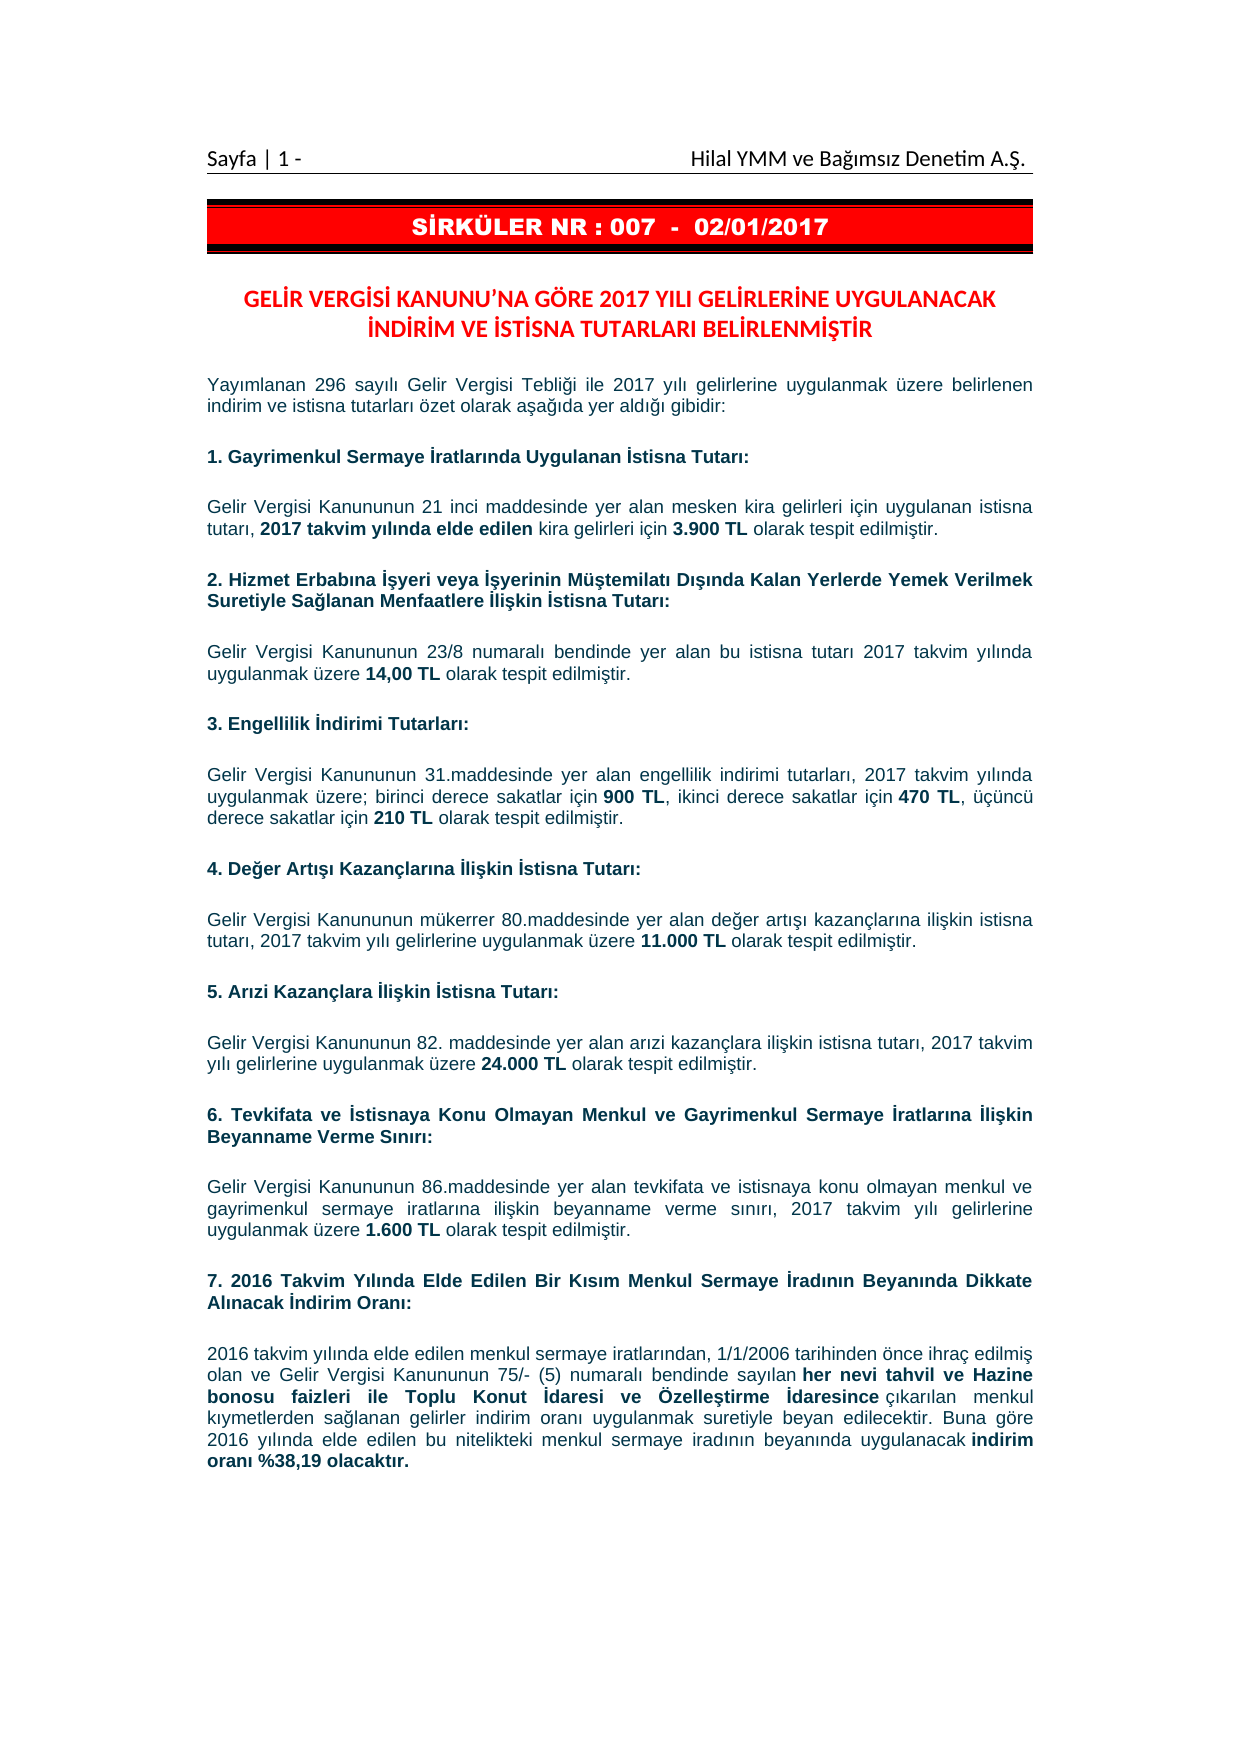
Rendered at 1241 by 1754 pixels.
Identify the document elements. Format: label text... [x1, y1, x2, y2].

picture [548, 937, 552, 947]
text Gelir Vergisi Kanununun 86.maddesinde yer alan tevkifata ve istisnaya konu olmayan menkul ve gayrimenkul sermaye iratlarına ilişkin beyanname verme sınırı, 2017 takvim yılı gelirlerine uygulanmak üzere 1.600 TL olarak tespit edilmiştir. [207, 1176, 1033, 1241]
text 7. 2016 Takvim Yılında Elde Edilen Bir Kısım Menkul Sermaye İradının Beyanında Dikkate Alınacak İndirim Oranı: [207, 1270, 1033, 1313]
text 3. Engellilik İndirimi Tutarları: [207, 713, 1033, 735]
picture [591, 1371, 595, 1381]
picture [852, 381, 856, 391]
picture [420, 916, 424, 926]
picture [867, 937, 871, 947]
text Gelir Vergisi Kanununun mükerrer 80.maddesinde yer alan değer artışı kazançlarına ilişkin istisna tutarı, 2017 takvim yılı gelirlerine uygulanmak üzere 11.000 TL olarak tespit edilmiştir. [207, 908, 1033, 952]
text 2016 takvim yılında elde edilen menkul sermaye iratlarından, 1/1/2006 tarihinden önce ihraç edilmiş olan ve Gelir Vergisi Kanununun 75/- (5) numaralı bendinde sayılan her nevi tahvil ve Hazine bonosu faizleri ile Toplu Konut İdaresi ve Özelleştirme İdaresince çıkarılan menkul kıymetlerden sağlanan gelirler indirim oranı uygulanmak suretiyle beyan edilecektir. Buna göre 2016 yılında elde edilen bu nitelikteki menkul sermaye iradının beyanında uygulanacak indirim oranı %38,19 olacaktır. [207, 1342, 1033, 1472]
text Gelir Vergisi Kanununun 82. maddesinde yer alan arızi kazançlara ilişkin istisna tutarı, 2017 takvim yılı gelirlerine uygulanmak üzere 24.000 TL olarak tespit edilmiştir. [207, 1032, 1033, 1075]
text Gelir Vergisi Kanununun 23/8 numaralı bendinde yer alan bu istisna tutarı 2017 takvim yılında uygulanmak üzere 14,00 TL olarak tespit edilmiştir. [207, 641, 1033, 684]
text Yayımlanan 296 sayılı Gelir Vergisi Tebliği ile 2017 yılı gelirlerine uygulanmak üzere belirlenen indirim ve istisna tutarları özet olarak aşağıda yer aldığı gibidir: [207, 373, 1033, 416]
text 4. Değer Artışı Kazançlarına İlişkin İstisna Tutarı: [207, 858, 1033, 879]
subtitle SİRKÜLER NR : 007 - 02/01/2017 [207, 208, 1033, 244]
text Gelir Vergisi Kanununun 31.maddesinde yer alan engellilik indirimi tutarları, 2017 takvim yılında uygulanmak üzere; birinci derece sakatlar için 900 TL, ikinci derece sakatlar için 470 TL, üçüncü derece sakatlar için 210 TL olarak tespit edilmiştir. [207, 764, 1033, 829]
picture [448, 1183, 452, 1193]
text 6. Tevkifata ve İstisnaya Konu Olmayan Menkul ve Gayrimenkul Sermaye İratlarına İlişkin Beyanname Verme Sınırı: [207, 1104, 1033, 1147]
picture [470, 1350, 474, 1360]
text 5. Arızi Kazançlara İlişkin İstisna Tutarı: [207, 981, 1033, 1002]
picture [574, 814, 578, 824]
picture [451, 771, 455, 781]
picture [449, 1039, 453, 1049]
picture [348, 1205, 352, 1215]
text GELİR VERGİSİ KANUNU’NA GÖRE 2017 YILI GELİRLERİNE UYGULANACAK İNDİRİM VE İSTİSNA TUTARLARI BELİRLENMİŞTİR [207, 283, 1033, 344]
text Gelir Vergisi Kanununun 21 inci maddesinde yer alan mesken kira gelirleri için uygulanan istisna tutarı, 2017 takvim yılında elde edilen kira gelirleri için 3.900 TL olarak tespit edilmiştir. [207, 496, 1033, 539]
text 1. Gayrimenkul Sermaye İratlarında Uygulanan İstisna Tutarı: [207, 446, 1033, 467]
text 2. Hizmet Erbabına İşyeri veya İşyerinin Müştemilatı Dışında Kalan Yerlerde Yemek Verilmek Suretiyle Sağlanan Menfaatlere İlişkin İstisna Tutarı: [207, 569, 1033, 612]
